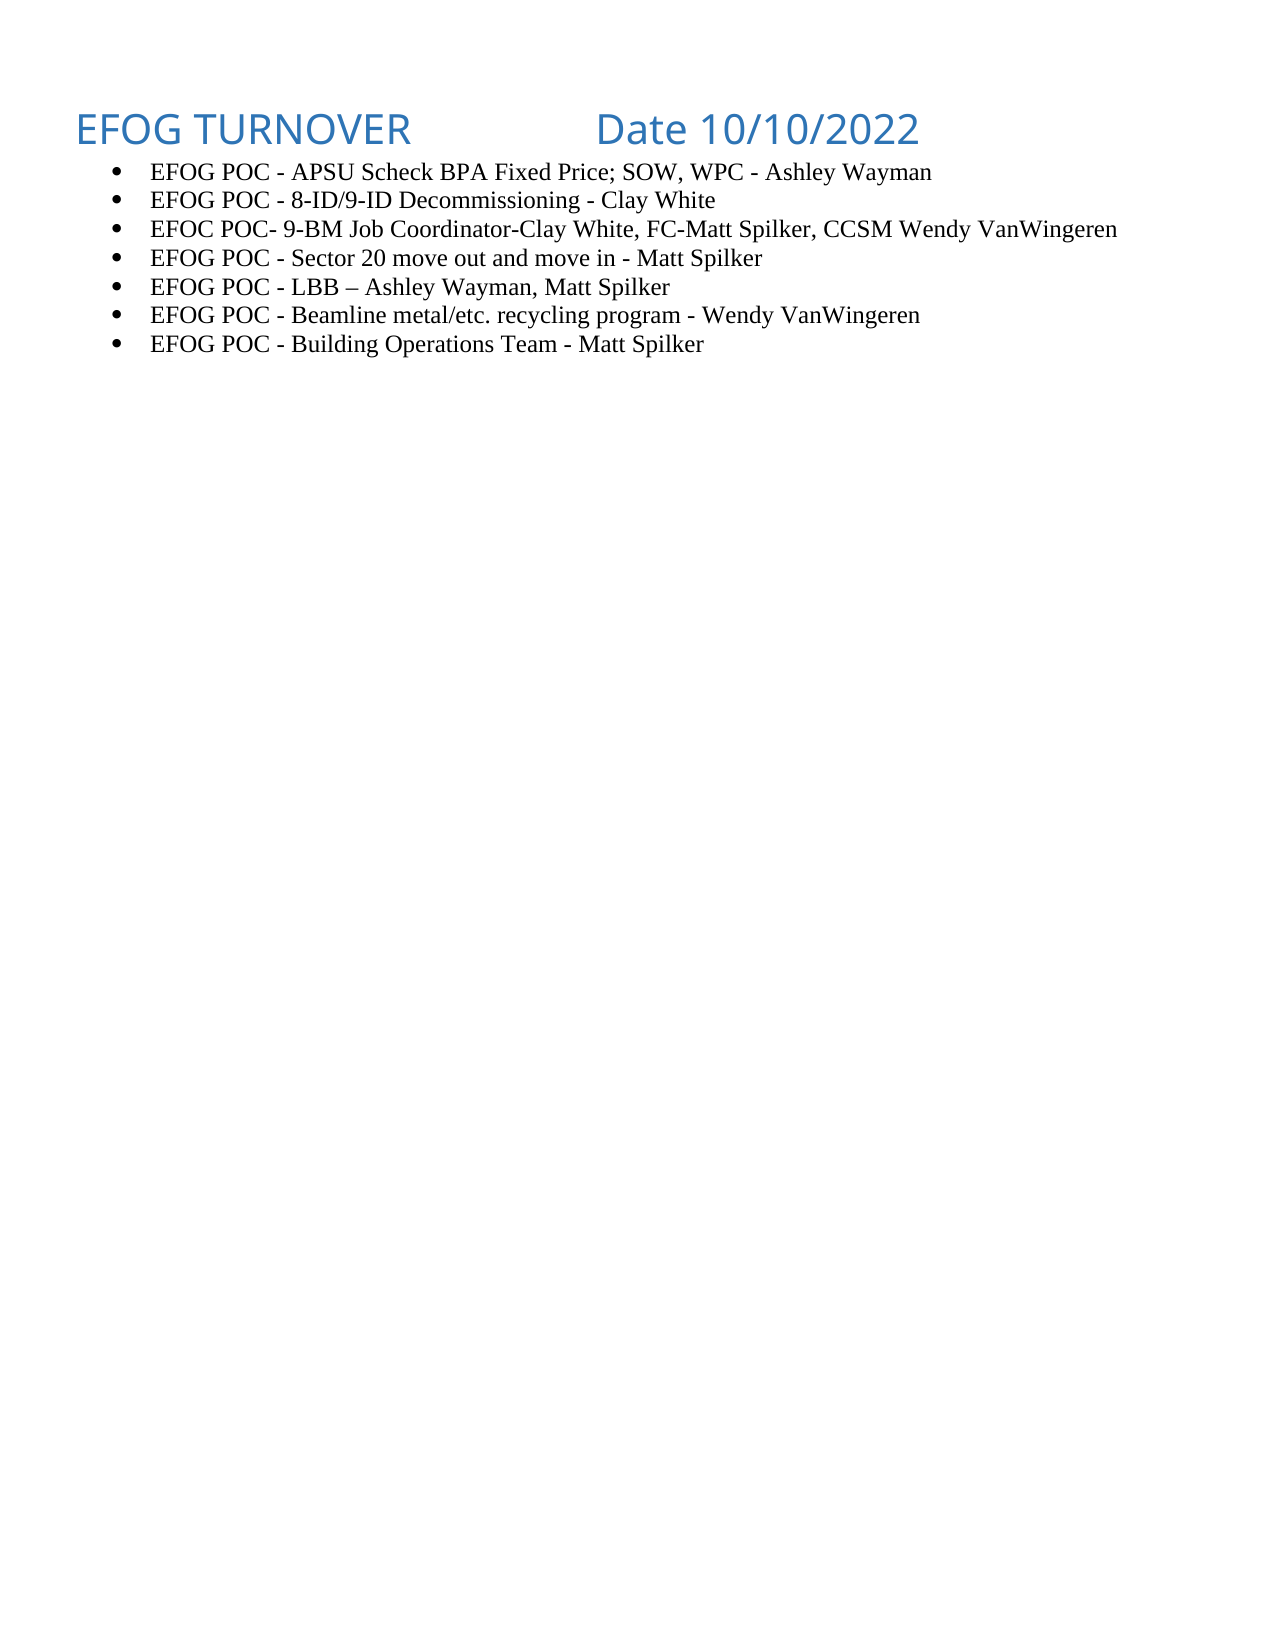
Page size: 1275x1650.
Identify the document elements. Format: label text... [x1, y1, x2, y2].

list EFOG POC - Sector 20 move out and move in - Matt Spilker [112, 243, 1200, 272]
list EFOG POC - LBB – Ashley Wayman, Matt Spilker [112, 272, 1200, 301]
list EFOG POC - Building Operations Team - Matt Spilker [112, 329, 1200, 358]
list EFOG POC - Beamline metal/etc. recycling program - Wendy VanWingeren [112, 301, 1200, 329]
list EFOG POC - 8-ID/9-ID Decommissioning - Clay White [112, 186, 1200, 214]
list EFOC POC- 9-BM Job Coordinator-Clay White, FC-Matt Spilker, CCSM Wendy VanWingeren [112, 214, 1200, 243]
list EFOG POC - APSU Scheck BPA Fixed Price; SOW, WPC - Ashley Wayman [112, 157, 1200, 186]
